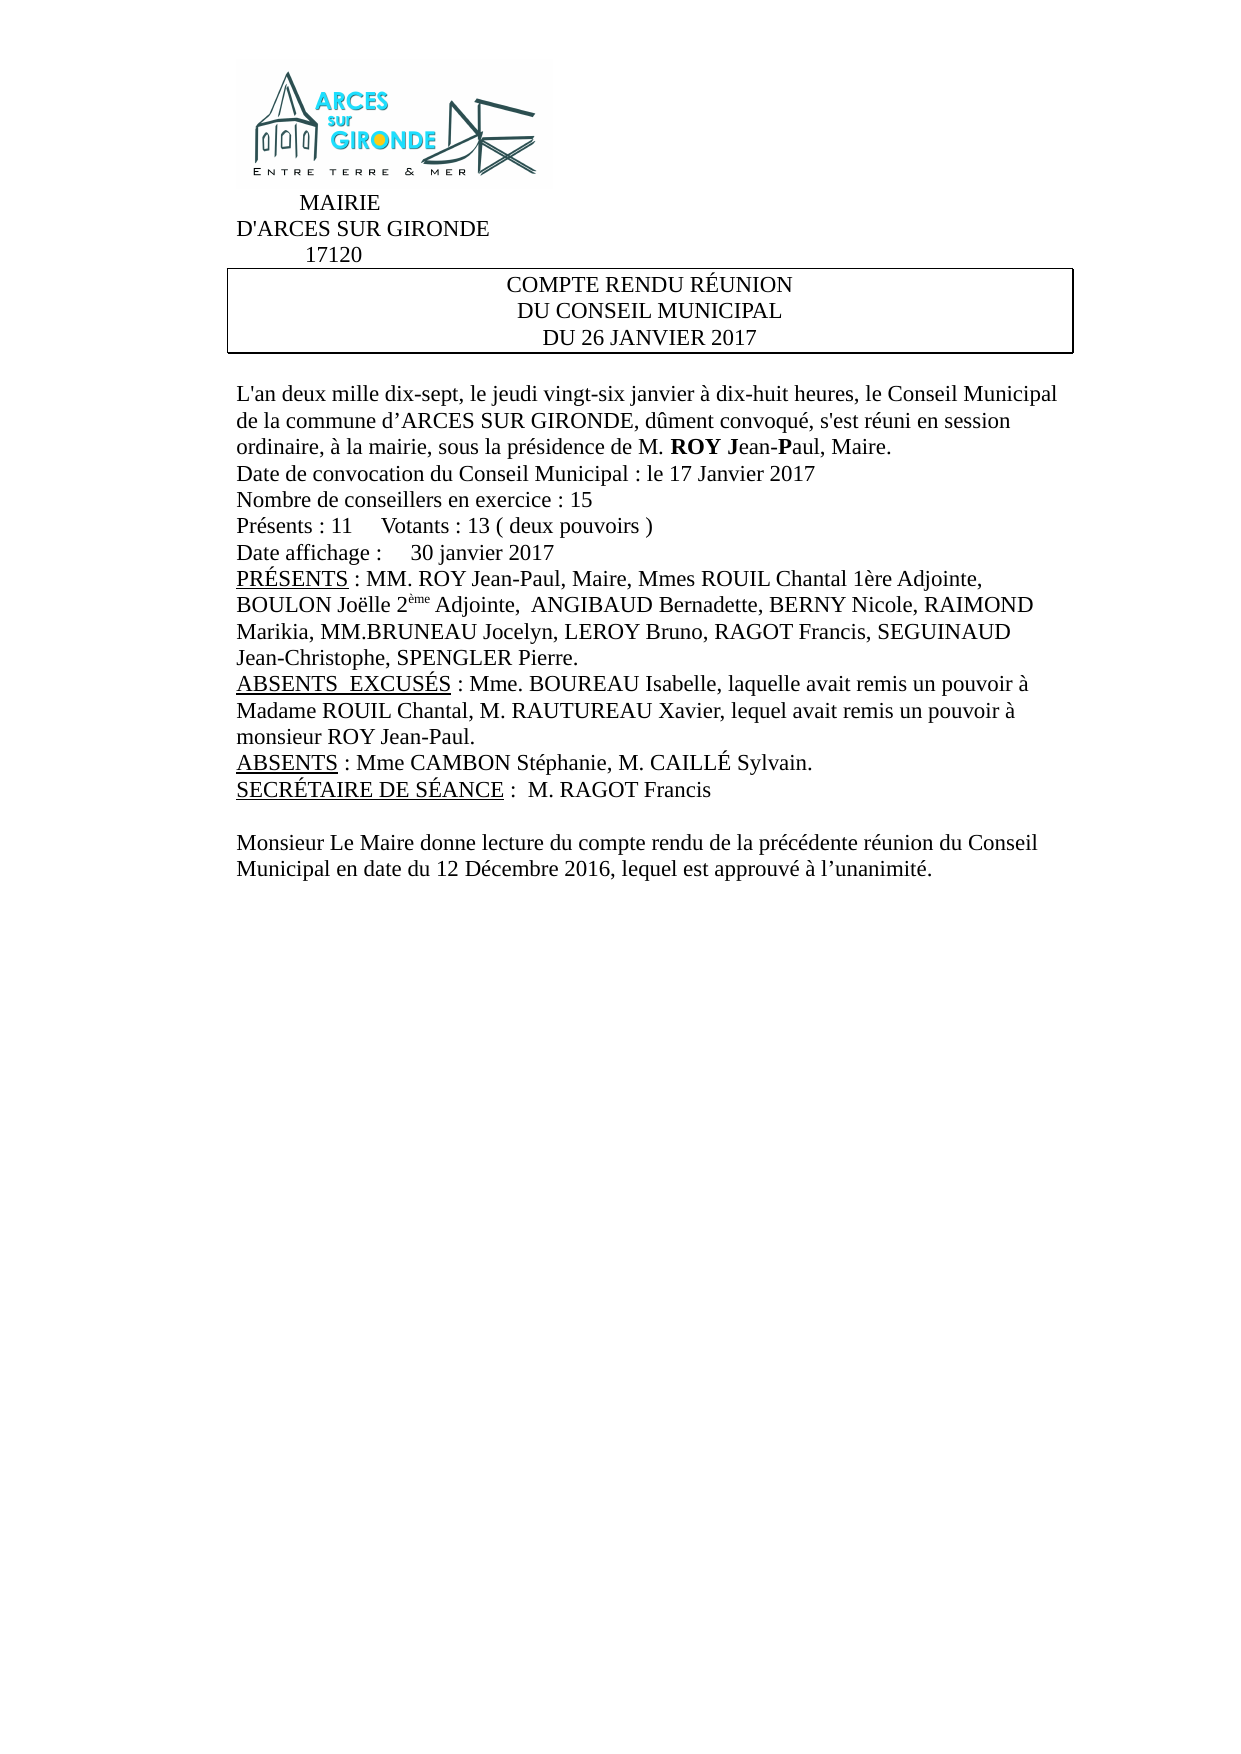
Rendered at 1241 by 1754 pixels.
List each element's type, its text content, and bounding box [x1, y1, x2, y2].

text L'an deux mille dix-sept, le jeudi vingt-six janvier à dix-huit heures, le Conseil Municipal de la commune d’ARCES SUR GIRONDE, dûment convoqué, s'est réuni en session ordinaire, à la mairie, sous la présidence de M. ROY Jean-Paul, Maire. [236, 381, 1063, 459]
text DU 26 JANVIER 2017 [228, 321, 1072, 352]
text COMPTE RENDU RÉUNION [228, 269, 1072, 297]
text Date de convocation du Conseil Municipal : le 17 Janvier 2017 [236, 459, 1063, 486]
text DU CONSEIL MUNICIPAL [236, 297, 1063, 321]
picture [236, 59, 554, 189]
text PRÉSENTS : MM. ROY Jean-Paul, Maire, Mmes ROUIL Chantal 1ère Adjointe, BOULON Joëlle 2ème Adjointe, ANGIBAUD Bernadette, BERNY Nicole, RAIMOND Marikia, MM.BRUNEAU Jocelyn, LEROY Bruno, RAGOT Francis, SEGUINAUD Jean-Christophe, SPENGLER Pierre. [236, 565, 1063, 670]
text D'ARCES SUR GIRONDE [236, 215, 1063, 241]
text 17120 [236, 241, 1063, 268]
text ABSENTS : Mme CAMBON Stéphanie, M. CAILLÉ Sylvain. [236, 749, 1063, 776]
text ABSENTS EXCUSÉS : Mme. BOUREAU Isabelle, laquelle avait remis un pouvoir à Madame ROUIL Chantal, M. RAUTUREAU Xavier, lequel avait remis un pouvoir à monsieur ROY Jean-Paul. [236, 670, 1063, 749]
text Date affichage : 30 janvier 2017 [236, 539, 1063, 565]
text Monsieur Le Maire donne lecture du compte rendu de la précédente réunion du Conseil Municipal en date du 12 Décembre 2016, lequel est approuvé à l’unanimité. [236, 828, 1063, 881]
text Nombre de conseillers en exercice : 15 [236, 486, 1063, 512]
text MAIRIE [236, 189, 1063, 215]
text Présents : 11 Votants : 13 ( deux pouvoirs ) [236, 512, 1063, 539]
text SECRÉTAIRE DE SÉANCE : M. RAGOT Francis [236, 776, 1063, 802]
